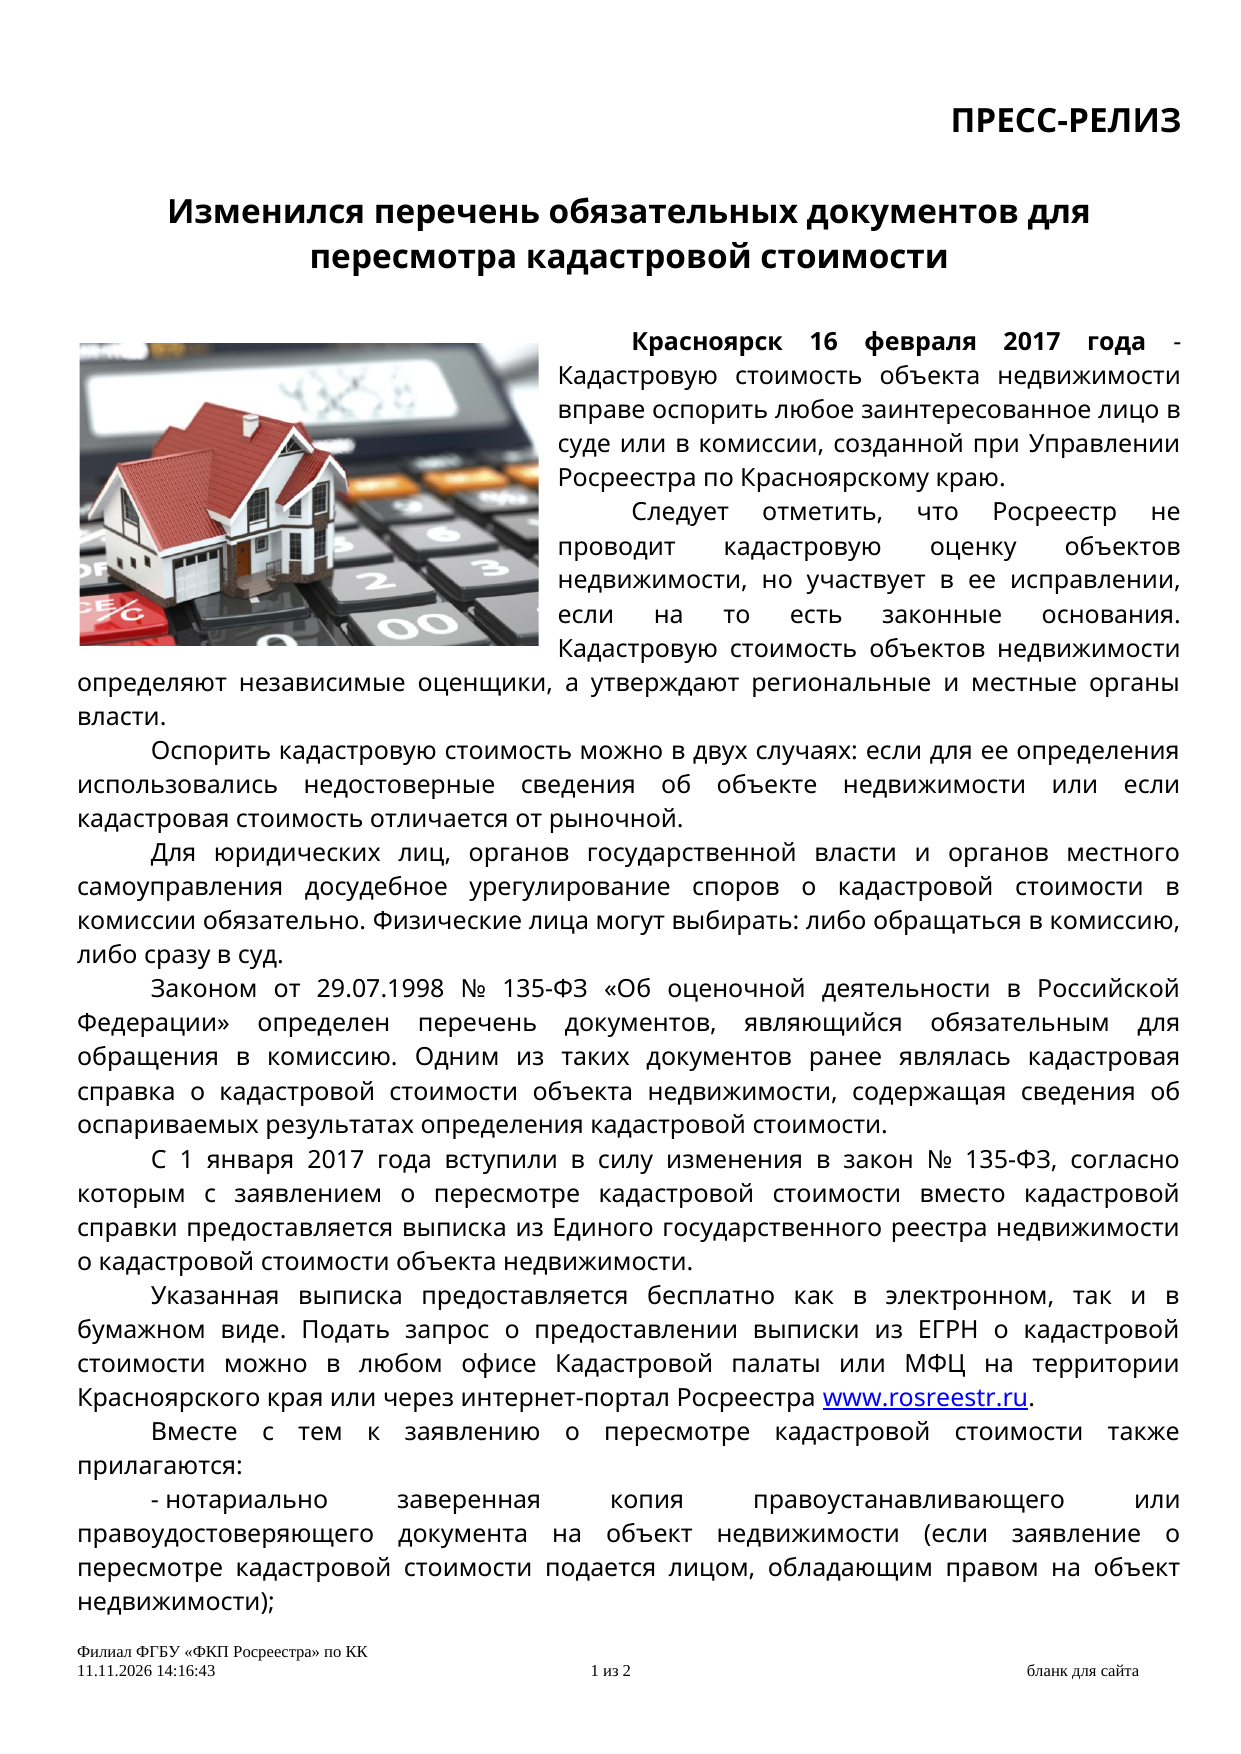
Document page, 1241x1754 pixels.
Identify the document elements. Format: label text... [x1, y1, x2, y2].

picture [79, 343, 539, 646]
text ПРЕСС-РЕЛИЗ [77, 97, 1181, 142]
text Красноярск 16 февраля 2017 года - Кадастровую стоимость объекта недвижимости вправе оспорить любое заинтересованное лицо в суде или в комиссии, созданной при Управлении Росреестра по Красноярскому краю. [77, 324, 1181, 494]
text Для юридических лиц, органов государственной власти и органов местного самоуправления досудебное урегулирование споров о кадастровой стоимости в комиссии обязательно. Физические лица могут выбирать: либо обращаться в комиссию, либо сразу в суд. [77, 835, 1181, 971]
text Изменился перечень обязательных документов для пересмотра кадастровой стоимости [77, 187, 1181, 278]
text Следует отметить, что Росреестр не проводит кадастровую оценку объектов недвижимости, но участвует в ее исправлении, если на то есть законные основания. Кадастровую стоимость объектов недвижимости определяют независимые оценщики, а утверждают региональные и местные органы власти. [77, 494, 1181, 732]
text С 1 января 2017 года вступили в силу изменения в закон № 135-ФЗ, согласно которым с заявлением о пересмотре кадастровой стоимости вместо кадастровой справки предоставляется выписка из Единого государственного реестра недвижимости о кадастровой стоимости объекта недвижимости. [77, 1141, 1181, 1277]
text Оспорить кадастровую стоимость можно в двух случаях: если для ее определения использовались недостоверные сведения об объекте недвижимости или если кадастровая стоимость отличается от рыночной. [77, 732, 1181, 835]
text Указанная выписка предоставляется бесплатно как в электронном, так и в бумажном виде. Подать запрос о предоставлении выписки из ЕГРН о кадастровой стоимости можно в любом офисе Кадастровой палаты или МФЦ на территории Красноярского края или через интернет-портал Росреестра www.rosreestr.ru. [77, 1277, 1181, 1414]
text Вместе с тем к заявлению о пересмотре кадастровой стоимости также прилагаются: [77, 1414, 1181, 1482]
text Законом от 29.07.1998 № 135-ФЗ «Об оценочной деятельности в Российской Федерации» определен перечень документов, являющийся обязательным для обращения в комиссию. Одним из таких документов ранее являлась кадастровая справка о кадастровой стоимости объекта недвижимости, содержащая сведения об оспариваемых результатах определения кадастровой стоимости. [77, 971, 1181, 1141]
text - нотариально заверенная копия правоустанавливающего или правоудостоверяющего документа на объект недвижимости (если заявление о пересмотре кадастровой стоимости подается лицом, обладающим правом на объект недвижимости); [77, 1482, 1181, 1618]
